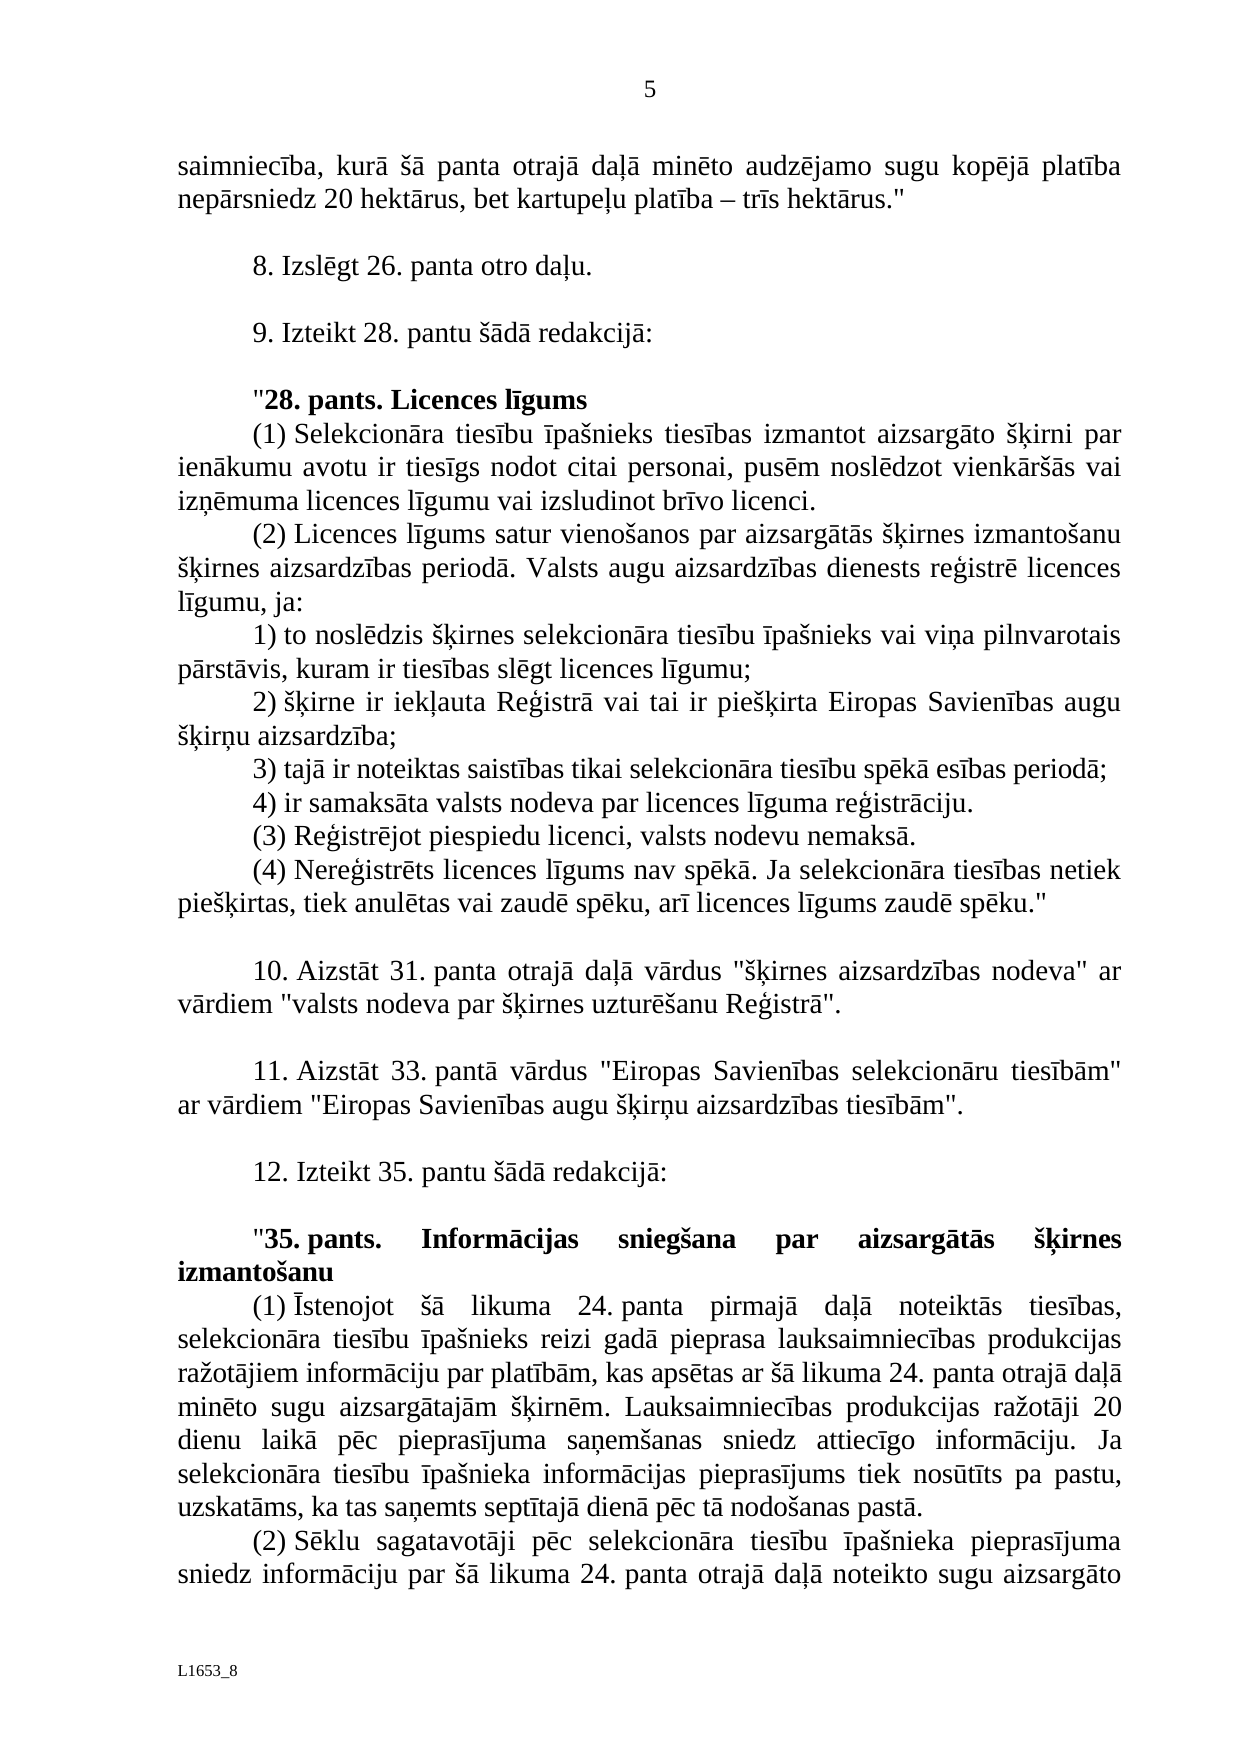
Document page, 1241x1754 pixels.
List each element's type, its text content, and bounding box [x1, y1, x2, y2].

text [177, 148, 1122, 215]
text 10. Aizstāt 31. panta otrajā daļā vārdus "šķirnes aizsardzības nodeva" ar vārdiem "valsts nodeva par šķirnes uzturēšanu Reģistrā". [177, 953, 1122, 1020]
list "28. pants. Licences līgums [177, 382, 1122, 416]
text 11. Aizstāt 33. pantā vārdus "Eiropas Savienības selekcionāru tiesībām" ar vārdiem "Eiropas Savienības augu šķirņu aizsardzības tiesībām". [177, 1053, 1122, 1120]
text 8. Izslēgt 26. panta otro daļu. [177, 248, 1122, 282]
list (1) Selekcionāra tiesību īpašnieks tiesības izmantot aizsargāto šķirni par ienākumu avotu ir tiesīgs nodot citai personai, pusēm noslēdzot vienkāršās vai izņēmuma licences līgumu vai izsludinot brīvo licenci. [177, 416, 1122, 517]
text 2) šķirne ir iekļauta Reģistrā vai tai ir piešķirta Eiropas Savienības augu šķirņu aizsardzība; [177, 684, 1122, 751]
text (4) Nereģistrēts licences līgums nav spēkā. Ja selekcionāra tiesības netiek piešķirtas, tiek anulētas vai zaudē spēku, arī licences līgums zaudē spēku." [177, 852, 1122, 919]
text 4) ir samaksāta valsts nodeva par licences līguma reģistrāciju. [177, 785, 1122, 818]
text (1) Īstenojot šā likuma 24. panta pirmajā daļā noteiktās tiesības, selekcionāra tiesību īpašnieks reizi gadā pieprasa lauksaimniecības produkcijas ražotājiem informāciju par platībām, kas apsētas ar šā likuma 24. panta otrajā daļā minēto sugu aizsargātajām šķirnēm. Lauksaimniecības produkcijas ražotāji 20 dienu laikā pēc pieprasījuma saņemšanas sniedz attiecīgo informāciju. Ja selekcionāra tiesību īpašnieka informācijas pieprasījums tiek nosūtīts pa pastu, uzskatāms, ka tas saņemts septītajā dienā pēc tā nodošanas pastā. [177, 1288, 1122, 1523]
text (2) Licences līgums satur vienošanos par aizsargātās šķirnes izmantošanu šķirnes aizsardzības periodā. Valsts augu aizsardzības dienests reģistrē licences līgumu, ja: [177, 517, 1122, 617]
text 9. Izteikt 28. pantu šādā redakcijā: [177, 315, 1122, 349]
text (3) Reģistrējot piespiedu licenci, valsts nodevu nemaksā. [177, 818, 1122, 852]
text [177, 1523, 1122, 1590]
text "35. pants. Informācijas sniegšana par aizsargātās šķirnes izmantošanu [177, 1221, 1122, 1288]
text 1) to noslēdzis šķirnes selekcionāra tiesību īpašnieks vai viņa pilnvarotais pārstāvis, kuram ir tiesības slēgt licences līgumu; [177, 617, 1122, 684]
text 3) tajā ir noteiktas saistības tikai selekcionāra tiesību spēkā esības periodā; [177, 751, 1122, 785]
text 12. Izteikt 35. pantu šādā redakcijā: [177, 1154, 1122, 1187]
